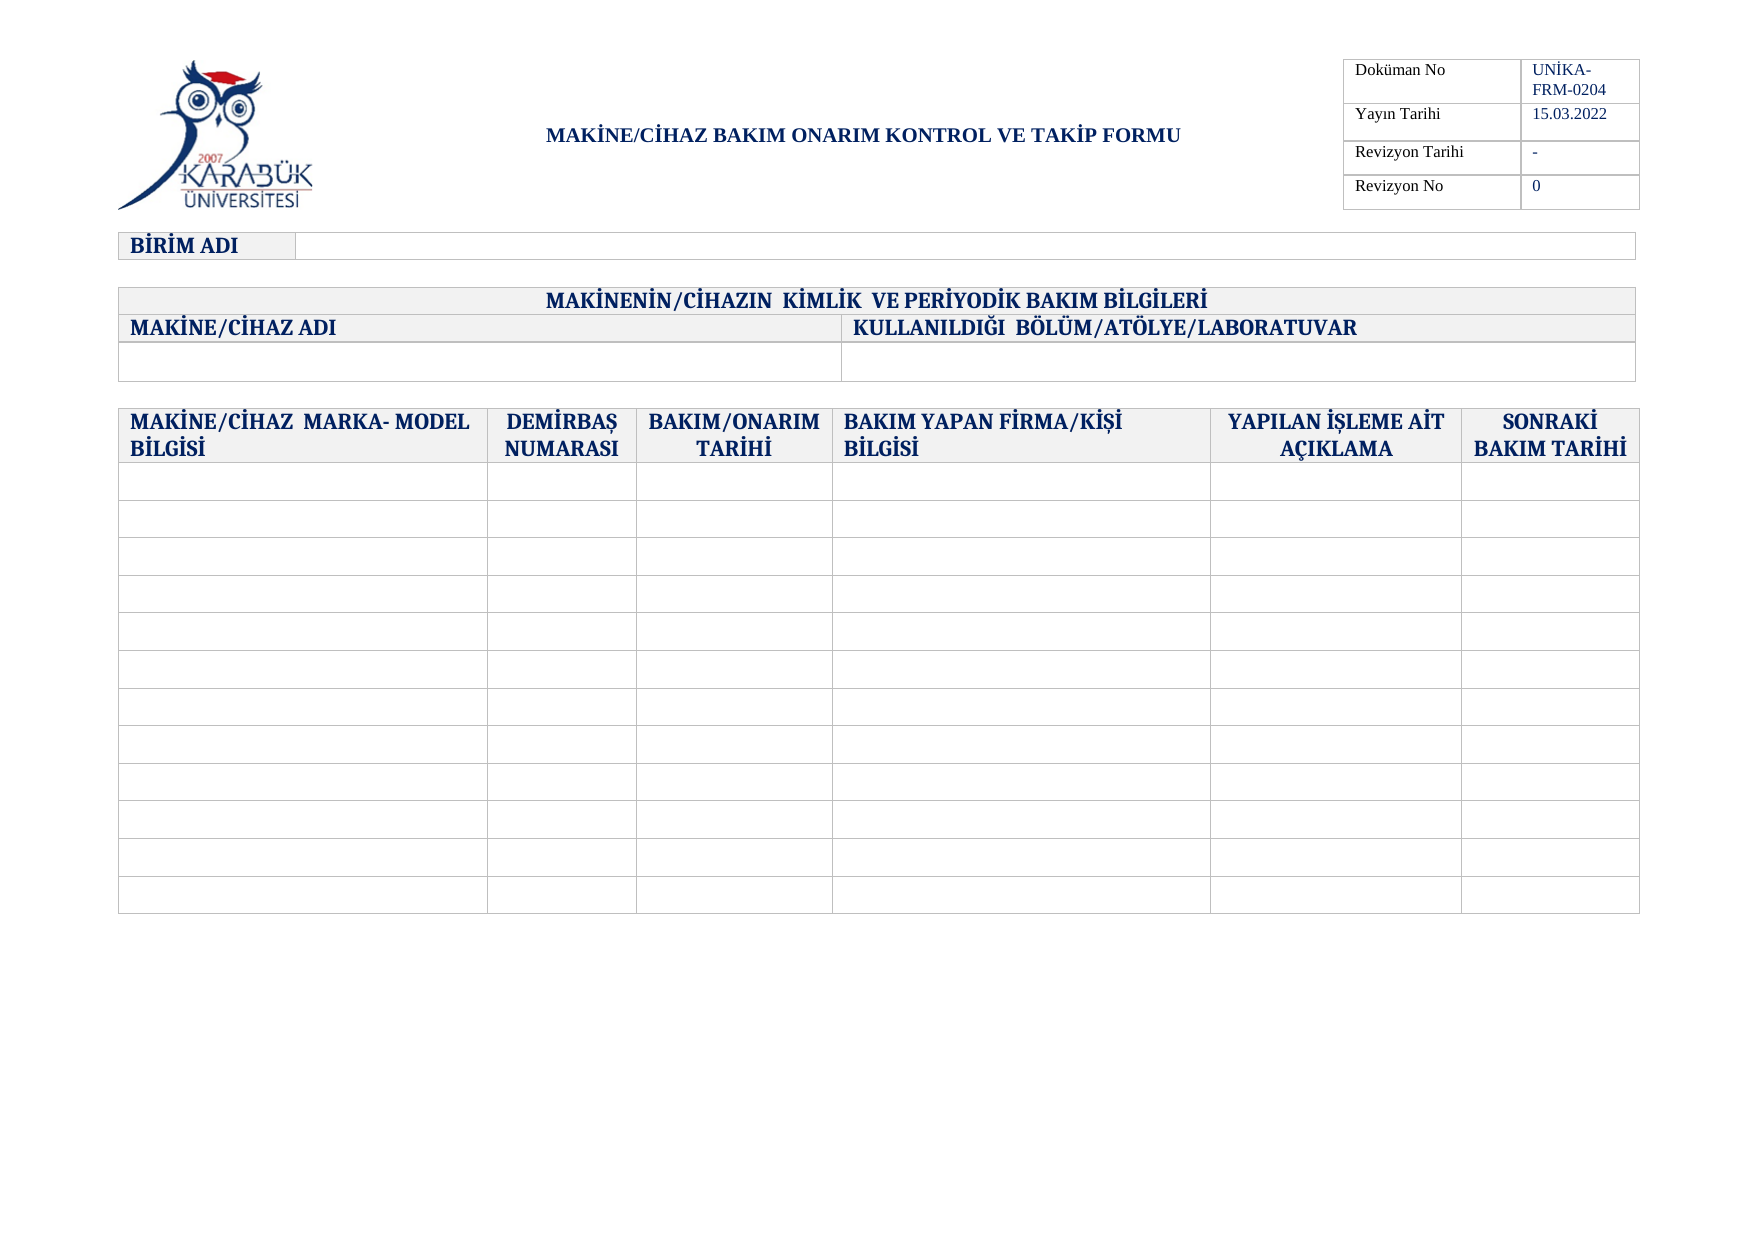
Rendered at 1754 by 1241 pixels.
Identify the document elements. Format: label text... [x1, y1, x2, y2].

table_cell [1462, 877, 1639, 913]
table_cell [119, 839, 487, 876]
table_cell [1211, 877, 1461, 913]
table_header MAKİNENİN/CİHAZIN KİMLİK VE PERİYODİK BAKIM BİLGİLERİ [119, 288, 1635, 314]
table_cell [488, 689, 636, 725]
table_cell [842, 343, 1635, 381]
table_cell [1462, 726, 1639, 763]
table_cell [1211, 538, 1461, 575]
table_cell [637, 726, 832, 763]
table_cell MAKİNE/CİHAZ ADI [119, 315, 841, 341]
table_header MAKİNE/CİHAZ MARKA- MODEL BİLGİSİ [119, 409, 487, 462]
table_cell [1211, 501, 1461, 537]
table_cell [1462, 689, 1639, 725]
table_cell [1211, 726, 1461, 763]
table_cell [1462, 613, 1639, 650]
table_cell [1462, 463, 1639, 499]
picture [118, 60, 313, 210]
table_cell [833, 613, 1210, 650]
table_cell [1211, 689, 1461, 725]
table_cell [637, 689, 832, 725]
table_cell [833, 651, 1210, 687]
table_cell [1462, 651, 1639, 687]
table_header BAKIM YAPAN FİRMA/KİŞİ BİLGİSİ [833, 409, 1210, 462]
table_cell [1462, 538, 1639, 575]
table_cell [119, 764, 487, 800]
table_cell [1462, 501, 1639, 537]
table_cell [488, 839, 636, 876]
table_cell [488, 538, 636, 575]
table_cell [637, 764, 832, 800]
table_cell [119, 501, 487, 537]
table_cell [1211, 764, 1461, 800]
table_cell [833, 463, 1210, 499]
table_cell [1211, 463, 1461, 499]
table_cell [488, 613, 636, 650]
table_cell [119, 726, 487, 763]
table_cell [1211, 613, 1461, 650]
table_cell [833, 839, 1210, 876]
table_cell [488, 576, 636, 612]
table_cell [1211, 839, 1461, 876]
table_cell [833, 538, 1210, 575]
table_cell [119, 576, 487, 612]
table_cell [833, 501, 1210, 537]
table_cell [637, 801, 832, 838]
table_cell [119, 689, 487, 725]
table_cell [637, 839, 832, 876]
table_header SONRAKİ BAKIM TARİHİ [1462, 409, 1639, 462]
table_cell [1211, 801, 1461, 838]
table_cell [833, 877, 1210, 913]
table_cell [637, 576, 832, 612]
table_cell [488, 726, 636, 763]
table_cell [488, 801, 636, 838]
table_cell [1211, 651, 1461, 687]
table_cell [1211, 576, 1461, 612]
table_cell [637, 538, 832, 575]
table_cell [488, 877, 636, 913]
table_cell [637, 463, 832, 499]
table_cell [119, 538, 487, 575]
table_cell [1462, 801, 1639, 838]
table_cell [1462, 576, 1639, 612]
table_header [296, 233, 1635, 259]
table_cell [1462, 839, 1639, 876]
table_cell [1462, 764, 1639, 800]
table_cell [637, 501, 832, 537]
table_cell [833, 726, 1210, 763]
table_header YAPILAN İŞLEME AİT AÇIKLAMA [1211, 409, 1461, 462]
table_cell [637, 877, 832, 913]
table_cell [119, 343, 841, 381]
table_header DEMİRBAŞ NUMARASI [488, 409, 636, 462]
table_cell [119, 651, 487, 687]
table_cell [488, 651, 636, 687]
table_header BAKIM/ONARIM TARİHİ [637, 409, 832, 462]
table_cell [119, 613, 487, 650]
table_cell [833, 689, 1210, 725]
table_cell [637, 651, 832, 687]
table_cell KULLANILDIĞI BÖLÜM/ATÖLYE/LABORATUVAR [842, 315, 1635, 341]
table_cell [833, 576, 1210, 612]
table_cell [833, 764, 1210, 800]
table_cell [488, 501, 636, 537]
table_cell [119, 463, 487, 499]
table_cell [833, 801, 1210, 838]
table_cell [637, 613, 832, 650]
table_cell [488, 463, 636, 499]
table_header BİRİM ADI [119, 233, 295, 259]
table_cell [119, 801, 487, 838]
table_cell [488, 764, 636, 800]
table_cell [119, 877, 487, 913]
